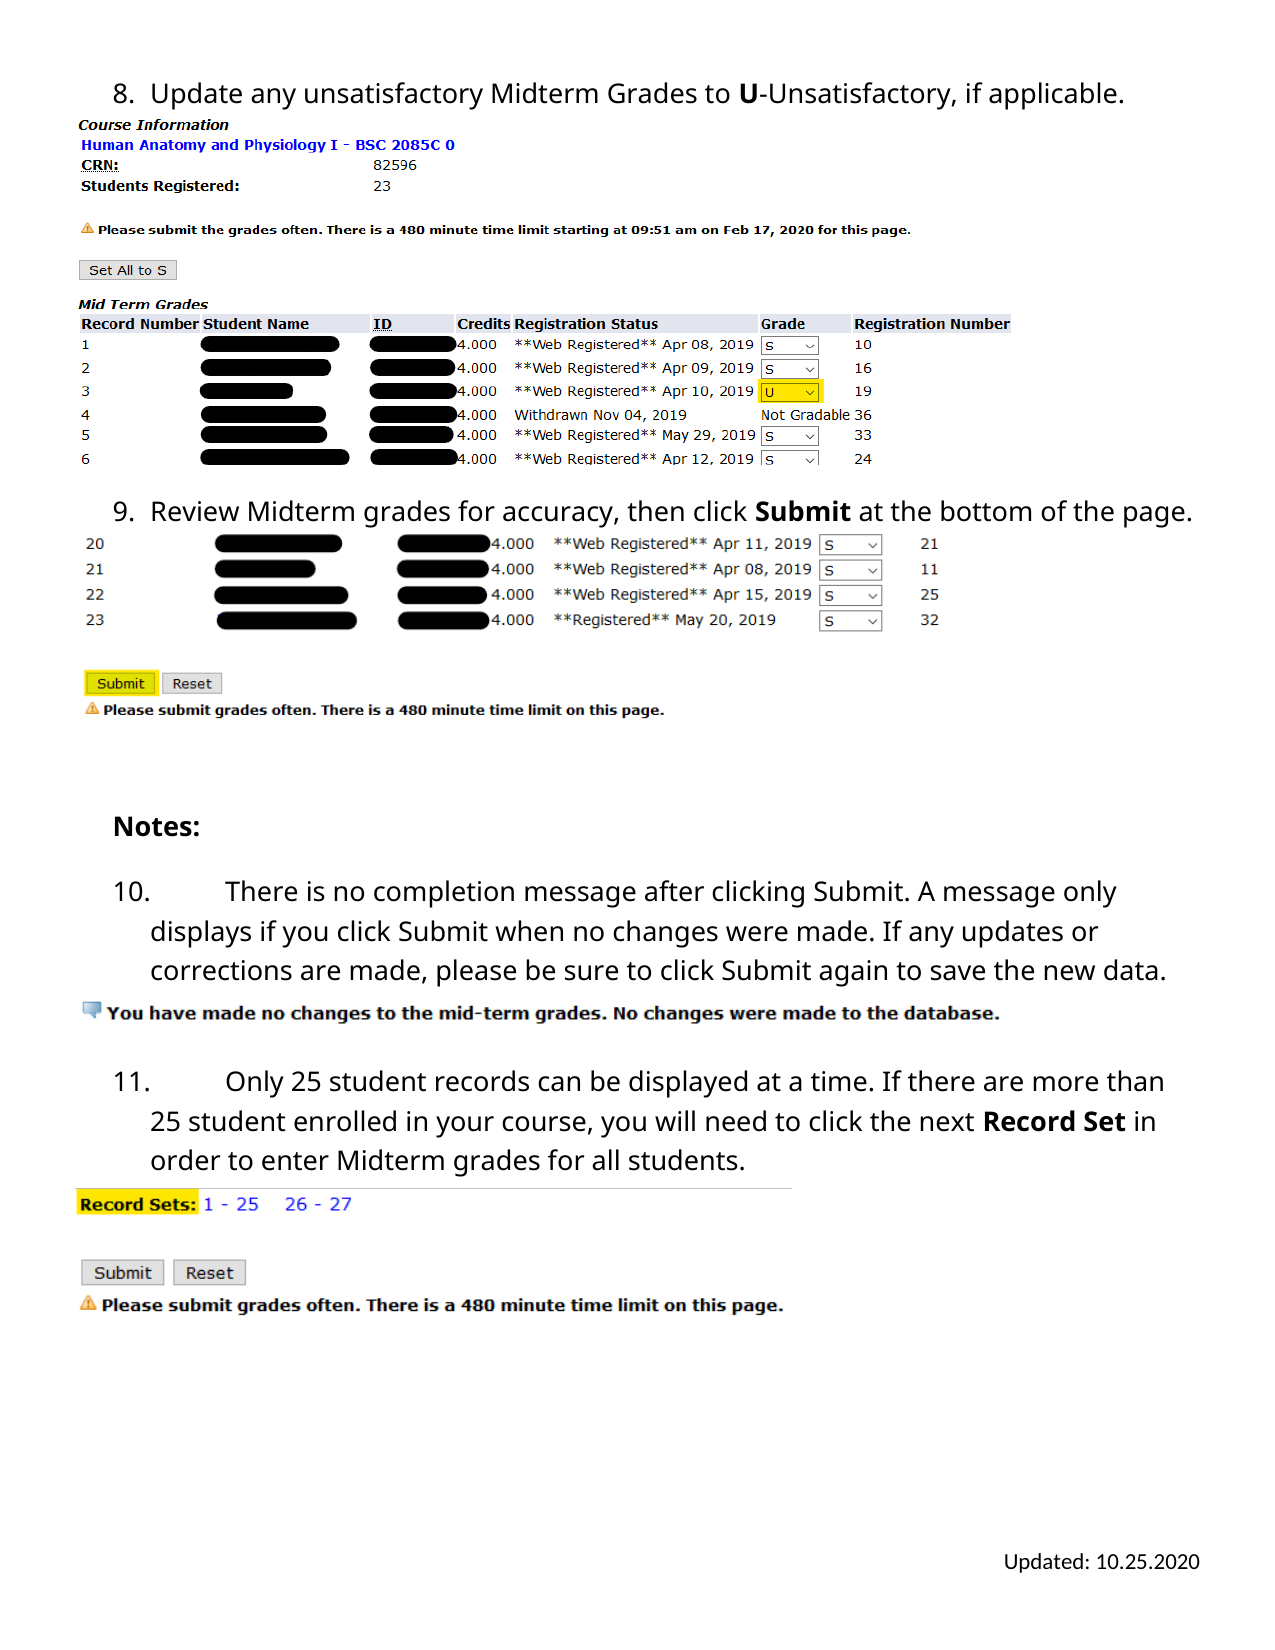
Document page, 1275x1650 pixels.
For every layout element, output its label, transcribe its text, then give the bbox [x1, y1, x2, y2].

picture [75, 1181, 793, 1319]
subtitle Review Midterm grades for accuracy, then click Submit at the bottom of the page. [112, 492, 1200, 529]
subtitle Update any unsatisfactory Midterm Grades to U-Unsatisfactory, if applicable. [112, 75, 1200, 112]
subtitle Notes: [112, 807, 1200, 844]
subtitle Only 25 student records can be displayed at a time. If there are more than 25 student enrolled in your course, you will need to click the next Record Set in order to enter Midterm grades for all students. [112, 1062, 1200, 1179]
picture [75, 114, 1017, 465]
picture [75, 531, 958, 734]
subtitle There is no completion message after clicking Submit. A message only displays if you click Submit when no changes were made. If any updates or corrections are made, please be sure to click Submit again to save the new data. [112, 872, 1200, 989]
picture [75, 991, 1007, 1036]
